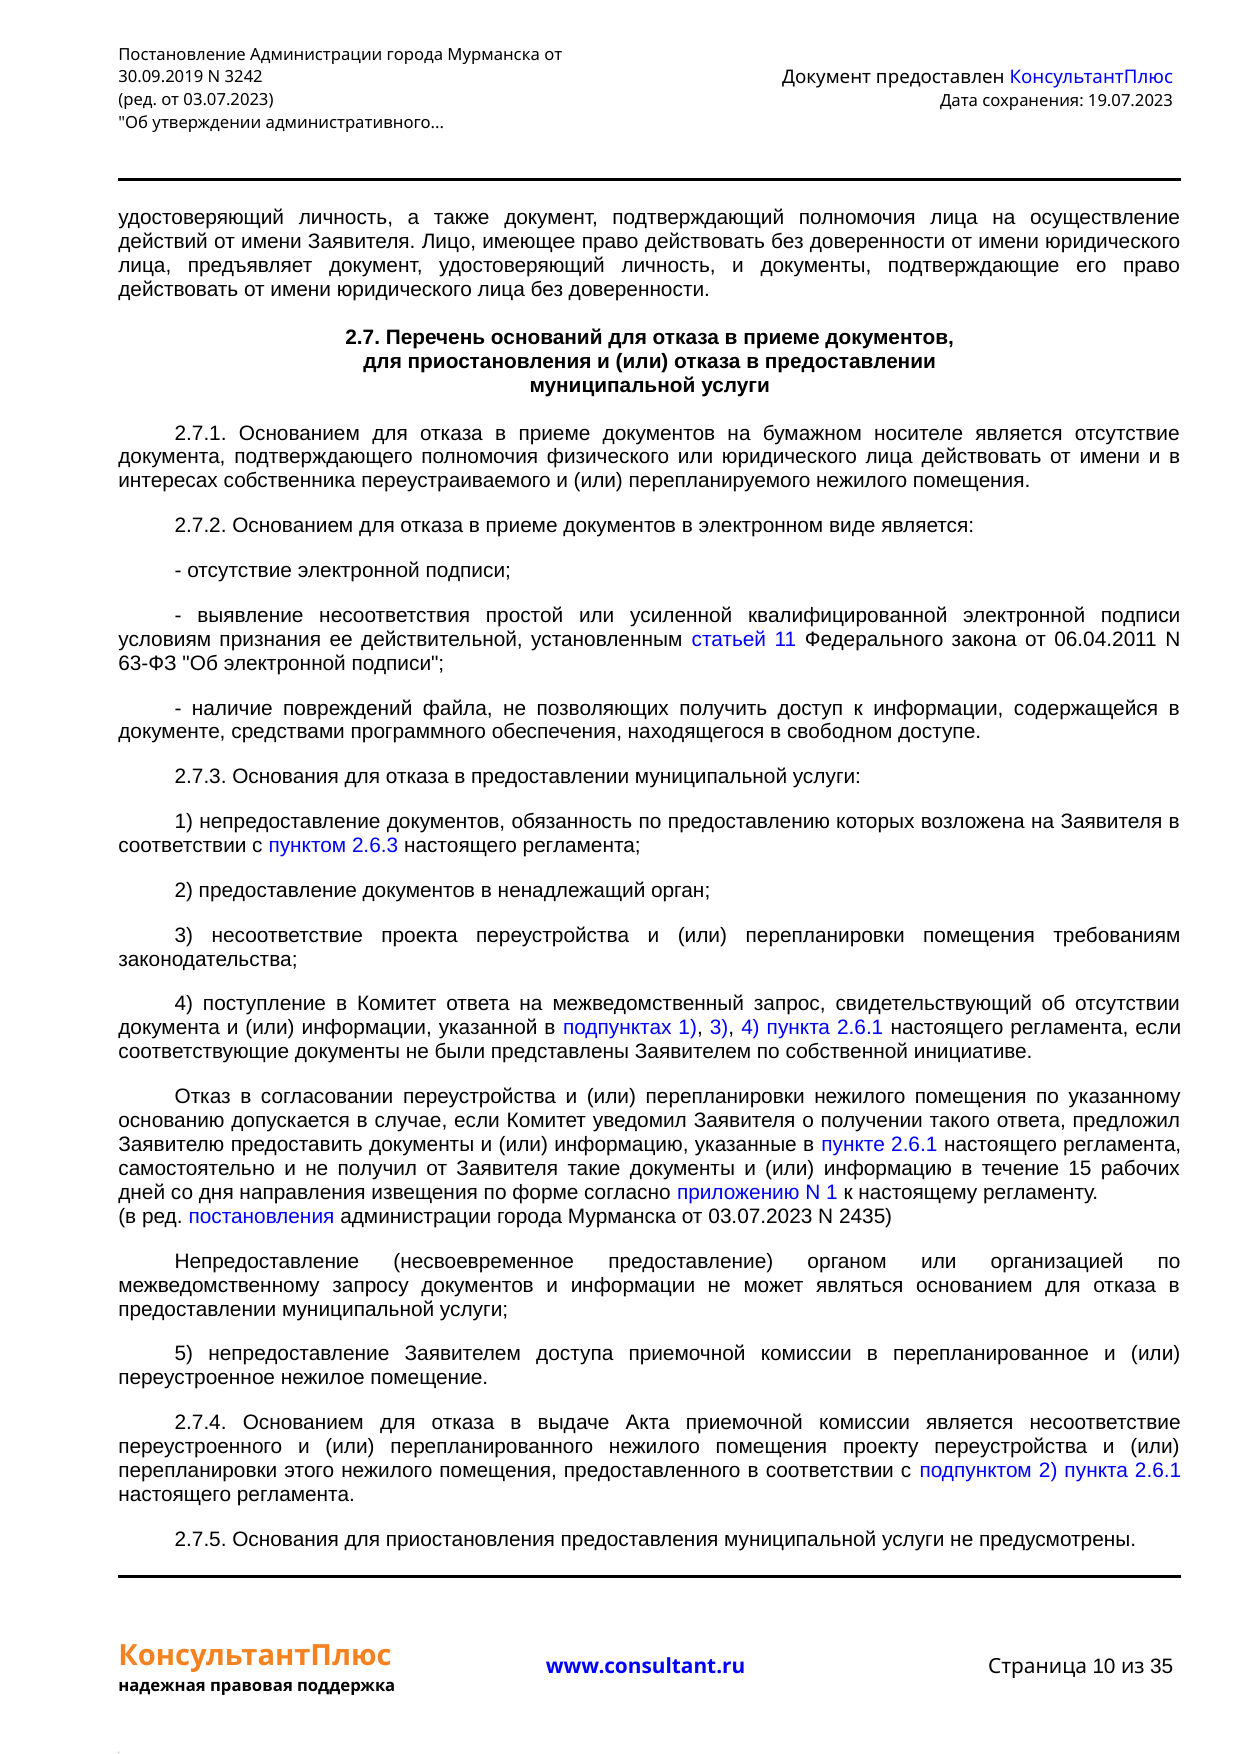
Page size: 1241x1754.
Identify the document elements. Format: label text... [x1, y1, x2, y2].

title муниципальной услуги [118, 372, 1181, 396]
text 2) предоставление документов в ненадлежащий орган; [118, 878, 1181, 902]
title для приостановления и (или) отказа в предоставлении [118, 348, 1181, 372]
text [118, 205, 1181, 301]
text 3) несоответствие проекта переустройства и (или) перепланировки помещения требованиям законодательства; [118, 922, 1181, 970]
text 2.7.4. Основанием для отказа в выдаче Акта приемочной комиссии является несоответствие переустроенного и (или) перепланированного нежилого помещения проекту переустройства и (или) перепланировки этого нежилого помещения, предоставленного в соответствии с подпунктом 2) пункта 2.6.1 настоящего регламента. [118, 1410, 1181, 1506]
text 1) непредоставление документов, обязанность по предоставлению которых возложена на Заявителя в соответствии с пунктом 2.6.3 настоящего регламента; [118, 809, 1181, 857]
text 2.7.5. Основания для приостановления предоставления муниципальной услуги не предусмотрены. [118, 1527, 1181, 1551]
text - выявление несоответствия простой или усиленной квалифицированной электронной подписи условиям признания ее действительной, установленным статьей 11 Федерального закона от 06.04.2011 N 63-ФЗ "Об электронной подписи"; [118, 603, 1181, 674]
text 4) поступление в Комитет ответа на межведомственный запрос, свидетельствующий об отсутствии документа и (или) информации, указанной в подпунктах 1), 3), 4) пункта 2.6.1 настоящего регламента, если соответствующие документы не были представлены Заявителем по собственной инициативе. [118, 991, 1181, 1063]
text 2.7.2. Основанием для отказа в приеме документов в электронном виде является: [118, 513, 1181, 537]
text Непредоставление (несвоевременное предоставление) органом или организацией по межведомственному запросу документов и информации не может являться основанием для отказа в предоставлении муниципальной услуги; [118, 1248, 1181, 1320]
text 2.7.1. Основанием для отказа в приеме документов на бумажном носителе является отсутствие документа, подтверждающего полномочия физического или юридического лица действовать от имени и в интересах собственника переустраиваемого и (или) перепланируемого нежилого помещения. [118, 420, 1181, 492]
text 2.7.3. Основания для отказа в предоставлении муниципальной услуги: [118, 764, 1181, 788]
text - отсутствие электронной подписи; [118, 558, 1181, 582]
text (в ред. постановления администрации города Мурманска от 03.07.2023 N 2435) [118, 1204, 1181, 1228]
text - наличие повреждений файла, не позволяющих получить доступ к информации, содержащейся в документе, средствами программного обеспечения, находящегося в свободном доступе. [118, 695, 1181, 743]
title 2.7. Перечень оснований для отказа в приеме документов, [118, 324, 1181, 348]
text Отказ в согласовании переустройства и (или) перепланировки нежилого помещения по указанному основанию допускается в случае, если Комитет уведомил Заявителя о получении такого ответа, предложил Заявителю предоставить документы и (или) информацию, указанные в пункте 2.6.1 настоящего регламента, самостоятельно и не получил от Заявителя такие документы и (или) информацию в течение 15 рабочих дней со дня направления извещения по форме согласно приложению N 1 к настоящему регламенту. [118, 1084, 1181, 1204]
text 5) непредоставление Заявителем доступа приемочной комиссии в перепланированное и (или) переустроенное нежилое помещение. [118, 1341, 1181, 1389]
